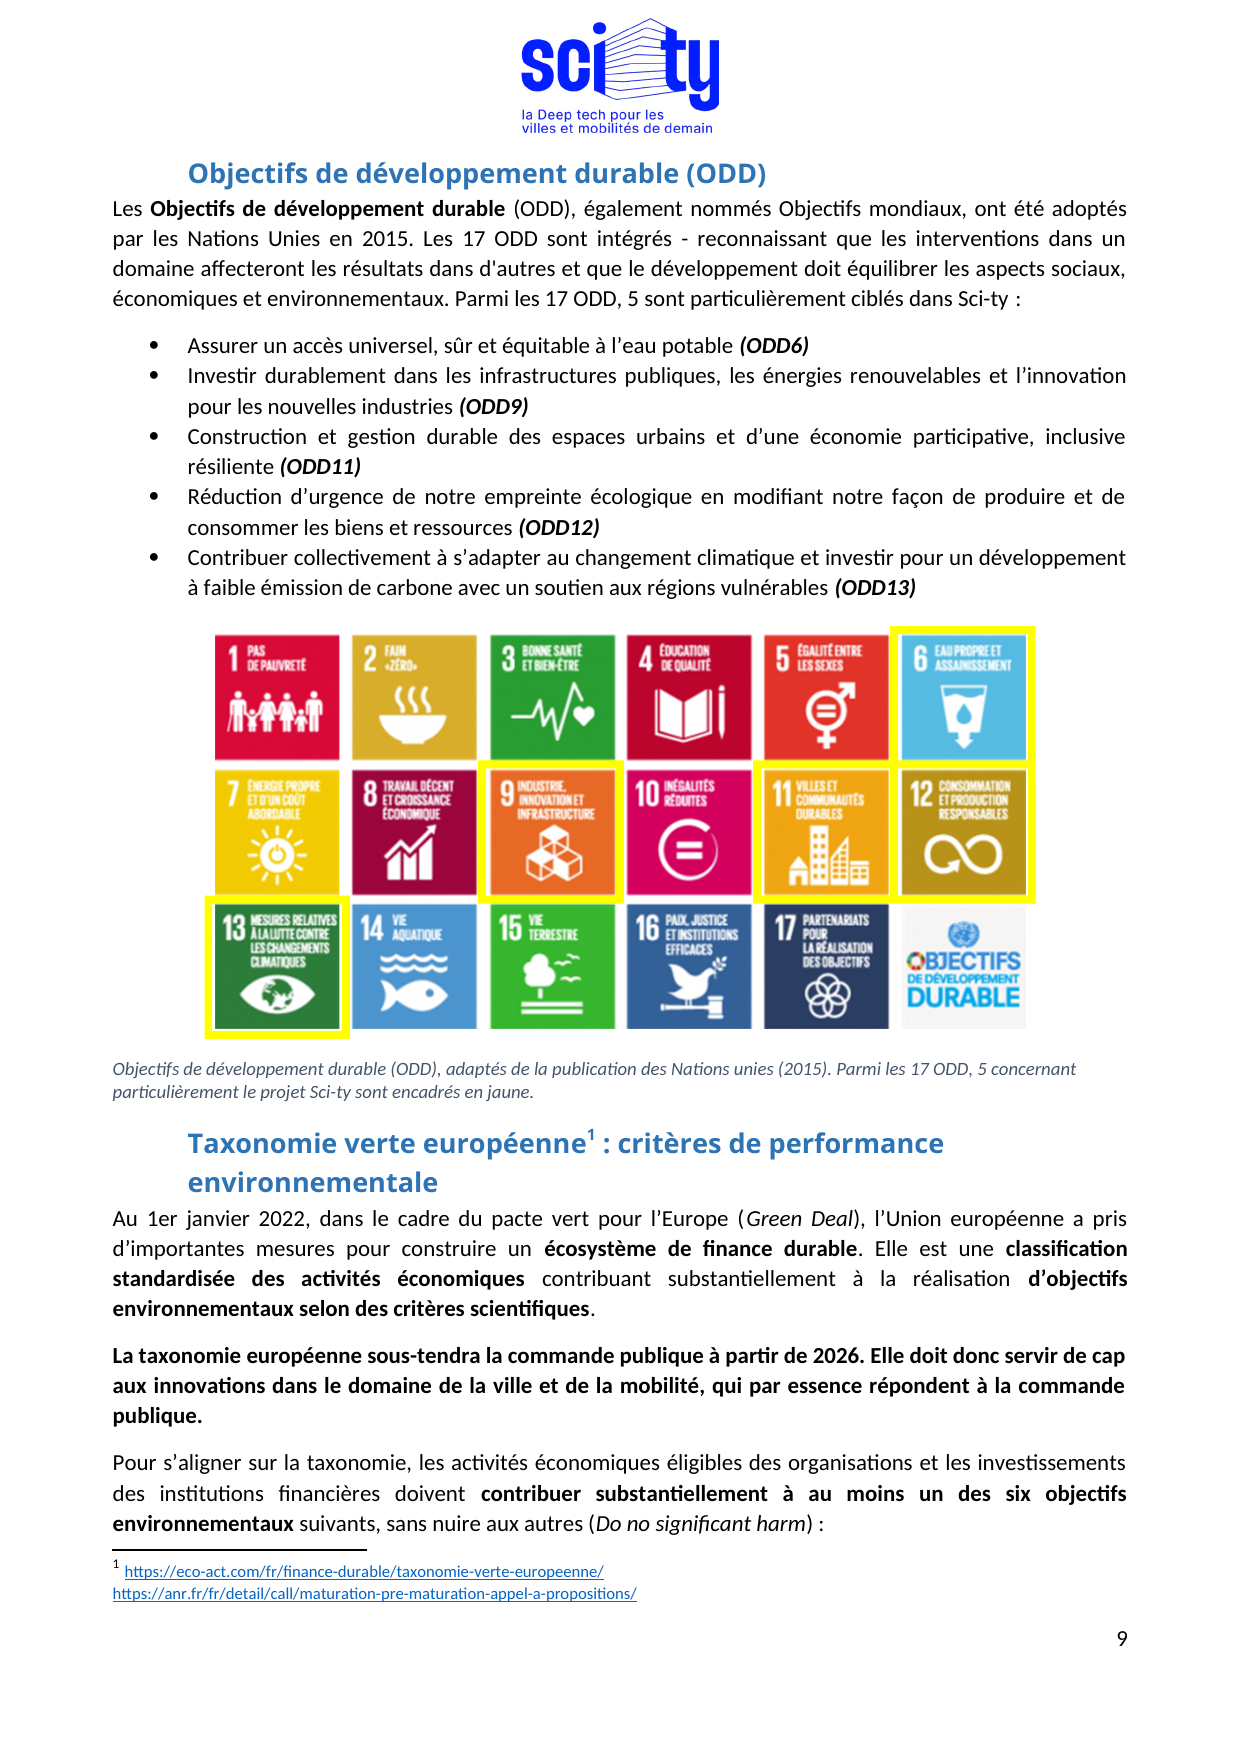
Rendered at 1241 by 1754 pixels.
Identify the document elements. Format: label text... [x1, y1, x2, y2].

list Réduction d’urgence de notre empreinte écologique en modifiant notre façon de produire et de consommer les biens et ressources (ODD12) [150, 482, 1128, 541]
list Contribuer collectivement à s’adapter au changement climatique et investir pour un développement à faible émission de carbone avec un soutien aux régions vulnérables (ODD13) [150, 543, 1128, 601]
picture [521, 18, 719, 133]
subtitle Objectifs de développement durable (ODD) [187, 154, 1128, 191]
list Construction et gestion durable des espaces urbains et d’une économie participative, inclusive résiliente (ODD11) [150, 422, 1128, 480]
subtitle Taxonomie verte européenne : critères de performance environnementale [187, 1124, 1128, 1201]
text Objectifs de développement durable (ODD), adaptés de la publication des Nations unies (2015). Parmi les 17 ODD, 5 concernant particulièrement le projet Sci-ty sont encadrés en jaune. [112, 1057, 1128, 1103]
list Assurer un accès universel, sûr et équitable à l’eau potable (ODD6) [150, 331, 1128, 359]
list Investir durablement dans les infrastructures publiques, les énergies renouvelables et l’innovation pour les nouvelles industries (ODD9) [150, 362, 1128, 420]
text Au 1er janvier 2022, dans le cadre du pacte vert pour l’Europe (Green Deal), l’Union européenne a pris d’importantes mesures pour construire un écosystème de finance durable. Elle est une classification standardisée des activités économiques contribuant substantiellement à la réalisation d’objectifs environnementaux selon des critères scientifiques. [112, 1204, 1128, 1322]
picture [204, 620, 1036, 1039]
text La taxonomie européenne sous-tendra la commande publique à partir de 2026. Elle doit donc servir de cap aux innovations dans le domaine de la ville et de la mobilité, qui par essence répondent à la commande publique. [112, 1341, 1128, 1430]
text Les Objectifs de développement durable (ODD), également nommés Objectifs mondiaux, ont été adoptés par les Nations Unies en 2015. Les 17 ODD sont intégrés - reconnaissant que les interventions dans un domaine affecteront les résultats dans d'autres et que le développement doit équilibrer les aspects sociaux, économiques et environnementaux. Parmi les 17 ODD, 5 sont particulièrement ciblés dans Sci-ty : [112, 194, 1128, 313]
text Pour s’aligner sur la taxonomie, les activités économiques éligibles des organisations et les investissements des institutions financières doivent contribuer substantiellement à au moins un des six objectifs environnementaux suivants, sans nuire aux autres (Do no significant harm) : [112, 1448, 1128, 1537]
